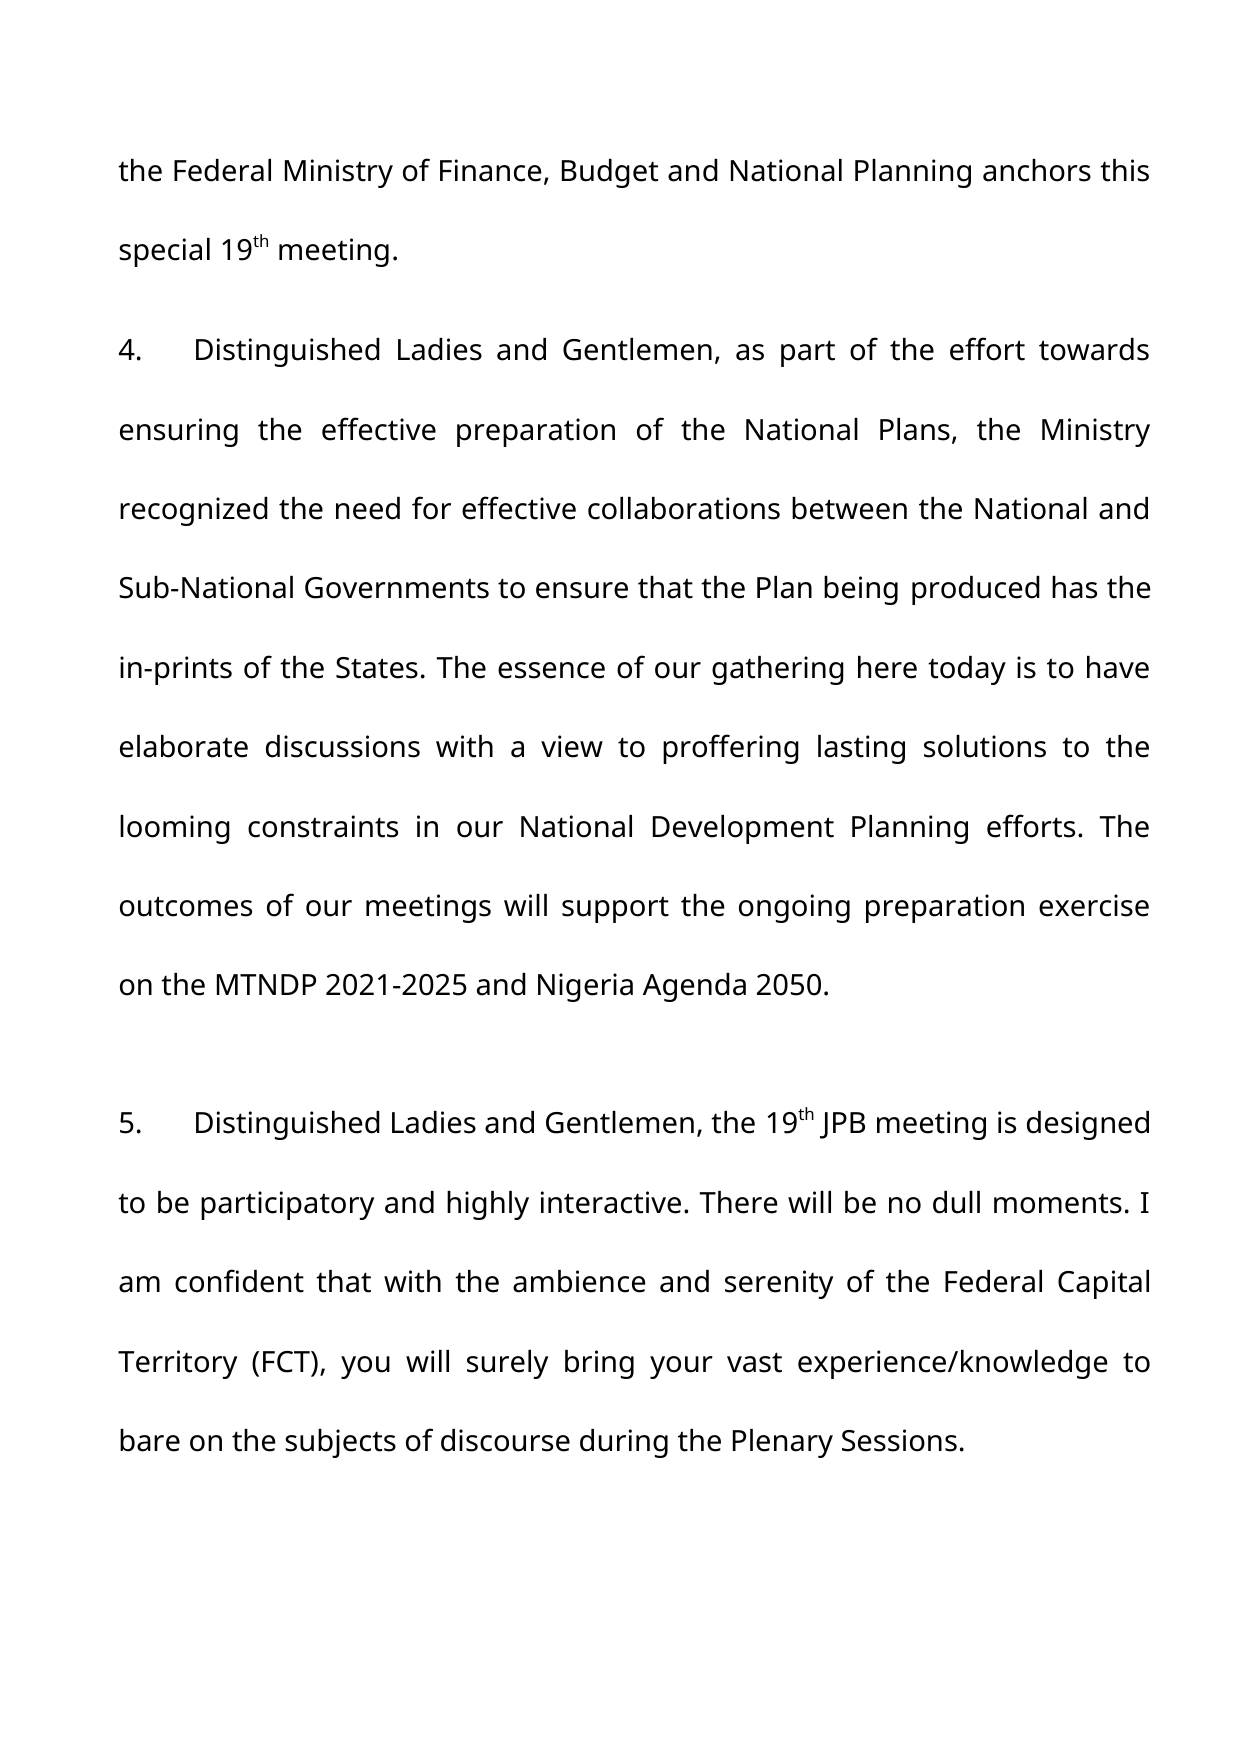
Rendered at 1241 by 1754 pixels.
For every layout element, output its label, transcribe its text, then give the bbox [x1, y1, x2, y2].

list Distinguished Ladies and Gentlemen, the 19th JPB meeting is designed to be participatory and highly interactive. There will be no dull moments. I am confident that with the ambience and serenity of the Federal Capital Territory (FCT), you will surely bring your vast experience/knowledge to bare on the subjects of discourse during the Plenary Sessions. [118, 1103, 1152, 1460]
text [118, 150, 1152, 269]
text 4. Distinguished Ladies and Gentlemen, as part of the effort towards ensuring the effective preparation of the National Plans, the Ministry recognized the need for effective collaborations between the National and Sub-National Governments to ensure that the Plan being produced has the in-prints of the States. The essence of our gathering here today is to have elaborate discussions with a view to proffering lasting solutions to the looming constraints in our National Development Planning efforts. The outcomes of our meetings will support the ongoing preparation exercise on the MTNDP 2021-2025 and Nigeria Agenda 2050. [118, 329, 1152, 1004]
